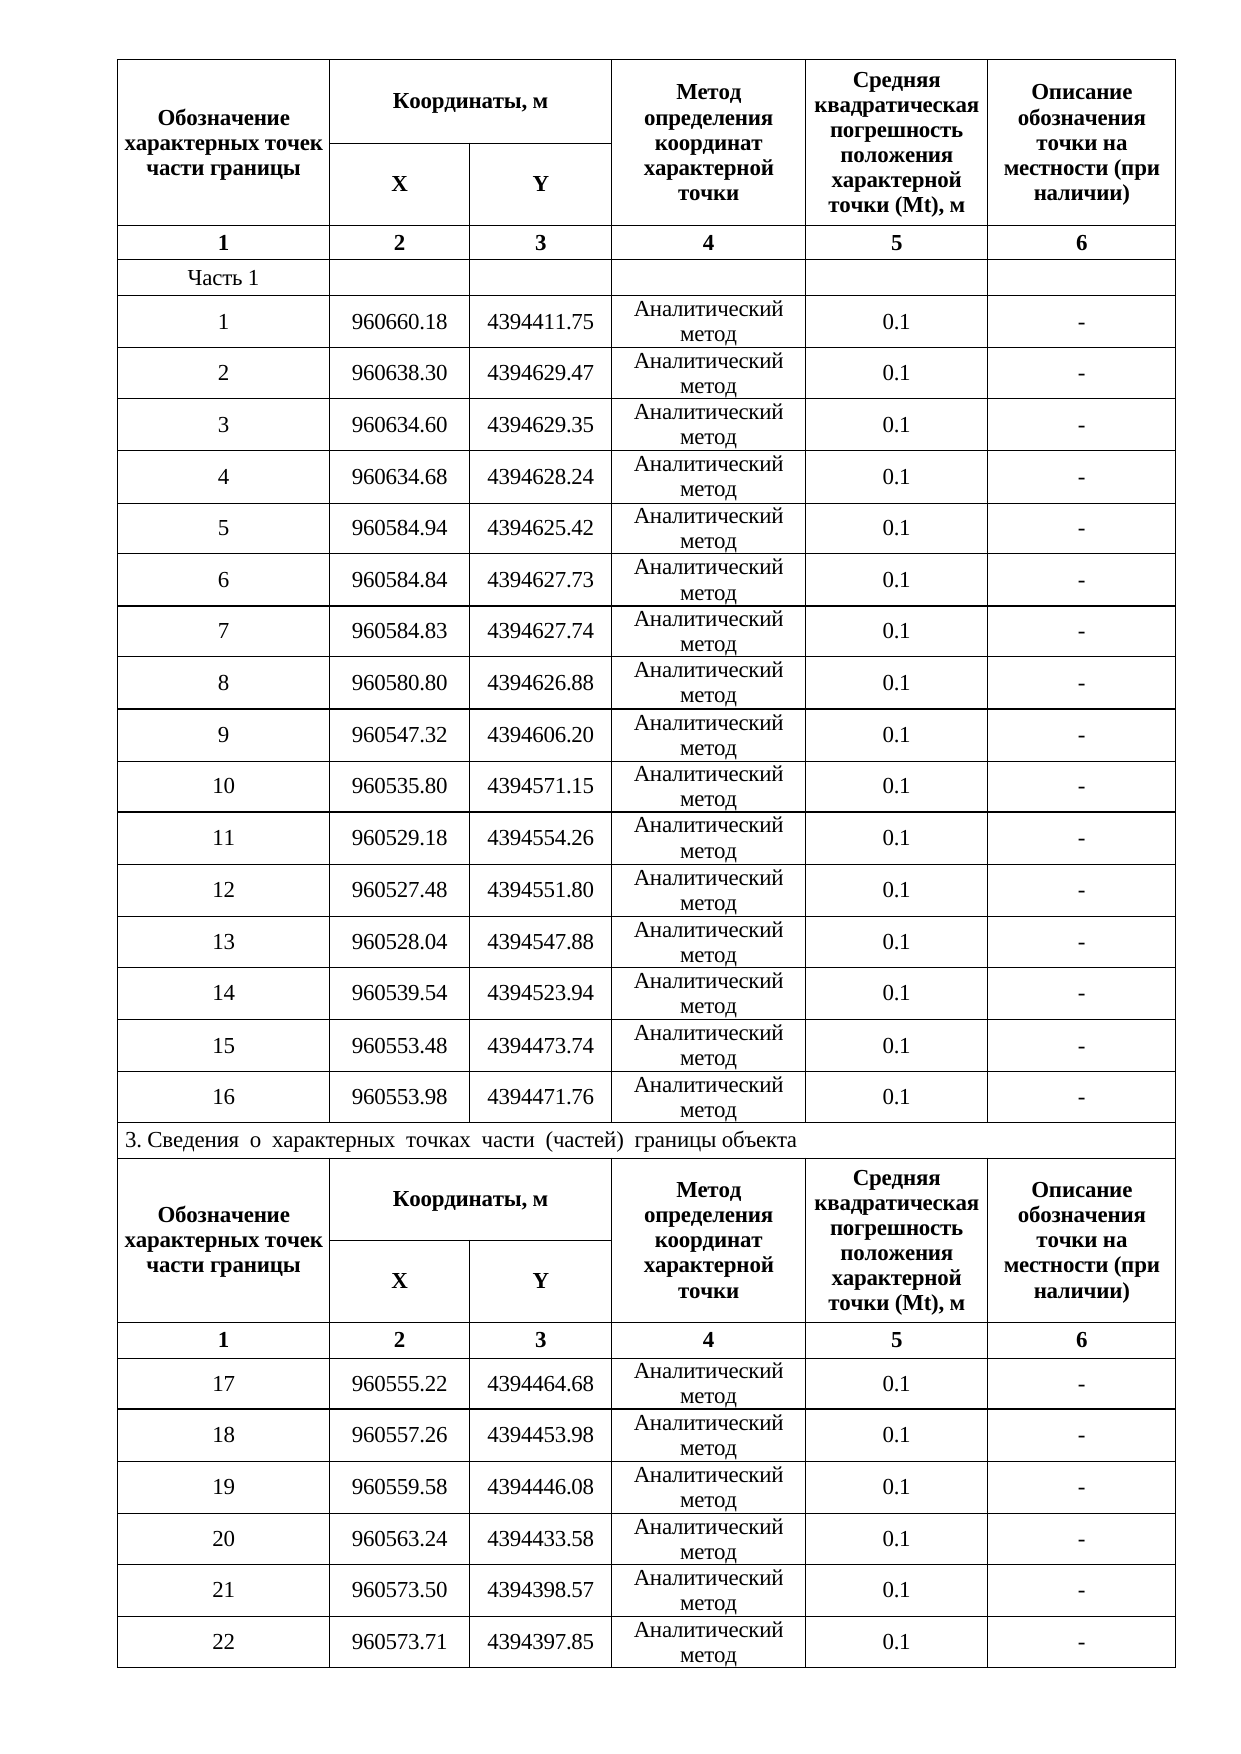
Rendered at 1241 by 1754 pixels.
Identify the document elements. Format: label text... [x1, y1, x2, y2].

table_cell 0.1 [806, 348, 987, 398]
table_cell Аналитический метод [612, 813, 805, 863]
table_cell 4394627.73 [470, 554, 611, 605]
table_cell 0.1 [806, 1462, 987, 1513]
table_cell 13 [118, 917, 329, 967]
table_cell Аналитический метод [612, 399, 805, 450]
table_cell Аналитический метод [612, 762, 805, 811]
table_cell - [988, 968, 1175, 1019]
table_cell - [988, 348, 1175, 398]
table_cell Метод определения координат характерной точки [612, 1159, 805, 1322]
table_cell Аналитический метод [612, 504, 805, 553]
table_cell 0.1 [806, 504, 987, 553]
table_cell - [988, 1410, 1175, 1461]
table_cell 960559.58 [330, 1462, 469, 1513]
table_cell 0.1 [806, 865, 987, 916]
table_cell 960529.18 [330, 813, 469, 863]
table_cell 17 [118, 1359, 329, 1408]
table_cell 4 [612, 1323, 805, 1358]
table_cell [470, 260, 611, 295]
table_cell 5 [806, 1323, 987, 1358]
table_cell Аналитический метод [612, 1072, 805, 1122]
table_cell 11 [118, 813, 329, 863]
table_cell 0.1 [806, 1410, 987, 1461]
table_cell 15 [118, 1020, 329, 1071]
table_cell 19 [118, 1462, 329, 1513]
table_cell 0.1 [806, 917, 987, 967]
table_cell 4394398.57 [470, 1565, 611, 1616]
table_cell - [988, 1565, 1175, 1616]
table_cell 4394547.88 [470, 917, 611, 967]
table_cell 12 [118, 865, 329, 916]
table_cell - [988, 1072, 1175, 1122]
table_cell Обозначение характерных точек части границы [118, 60, 329, 225]
table_cell 0.1 [806, 554, 987, 605]
table_cell 4394464.68 [470, 1359, 611, 1408]
table_cell - [988, 504, 1175, 553]
table_cell 0.1 [806, 1617, 987, 1667]
table_cell 4394411.75 [470, 296, 611, 347]
table_cell Аналитический метод [612, 1462, 805, 1513]
table_cell 960557.26 [330, 1410, 469, 1461]
table_cell 960584.84 [330, 554, 469, 605]
table_cell 960547.32 [330, 710, 469, 761]
table_cell Аналитический метод [612, 1359, 805, 1408]
table_cell 960553.98 [330, 1072, 469, 1122]
table_cell 0.1 [806, 399, 987, 450]
table_cell - [988, 813, 1175, 863]
table_cell 960555.22 [330, 1359, 469, 1408]
table_cell 0.1 [806, 762, 987, 811]
table_cell - [988, 1462, 1175, 1513]
table_cell Аналитический метод [612, 451, 805, 502]
table_cell - [988, 399, 1175, 450]
table_cell 21 [118, 1565, 329, 1616]
table_cell 0.1 [806, 451, 987, 502]
table_cell 14 [118, 968, 329, 1019]
table_cell 4394433.58 [470, 1514, 611, 1563]
table_cell 960634.60 [330, 399, 469, 450]
table_cell Аналитический метод [612, 710, 805, 761]
table_cell 10 [118, 762, 329, 811]
table_cell X [330, 1241, 469, 1322]
table_cell - [988, 865, 1175, 916]
table_cell [612, 260, 805, 295]
table_cell Обозначение характерных точек части границы [118, 1159, 329, 1322]
table_cell - [988, 554, 1175, 605]
table_cell Аналитический метод [612, 554, 805, 605]
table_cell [806, 60, 987, 225]
table_cell X [330, 144, 469, 225]
table_cell 1 [118, 296, 329, 347]
table_cell [988, 260, 1175, 295]
table_cell Аналитический метод [612, 657, 805, 708]
table_cell 3. Сведения о характерных точках части (частей) границы объекта [118, 1123, 1175, 1158]
table_cell Координаты, м [330, 1159, 611, 1240]
table_cell 2 [118, 348, 329, 398]
table_cell 960563.24 [330, 1514, 469, 1563]
table_cell 4394473.74 [470, 1020, 611, 1071]
table_cell Координаты, м [330, 60, 611, 143]
table_cell Описание обозначения точки на местности (при наличии) [988, 1159, 1175, 1322]
table_cell - [988, 657, 1175, 708]
table_cell [330, 260, 469, 295]
table_cell 4394397.85 [470, 1617, 611, 1667]
table_cell 8 [118, 657, 329, 708]
table_cell Аналитический метод [612, 1514, 805, 1563]
table_cell 3 [470, 226, 611, 259]
table_cell 4394628.24 [470, 451, 611, 502]
table_cell 960527.48 [330, 865, 469, 916]
table_cell 4394626.88 [470, 657, 611, 708]
table_cell Аналитический метод [612, 865, 805, 916]
table_cell 6 [988, 226, 1175, 259]
table_cell 7 [118, 607, 329, 656]
table_cell 960573.71 [330, 1617, 469, 1667]
table_cell Аналитический метод [612, 296, 805, 347]
table_cell - [988, 1020, 1175, 1071]
table_cell 4394446.08 [470, 1462, 611, 1513]
table_cell 5 [118, 504, 329, 553]
table_cell 960573.50 [330, 1565, 469, 1616]
table_cell 2 [330, 226, 469, 259]
table_cell 960539.54 [330, 968, 469, 1019]
table_cell Y [470, 144, 611, 225]
table_cell 960580.80 [330, 657, 469, 708]
table_cell Аналитический метод [612, 607, 805, 656]
table_cell [806, 260, 987, 295]
table_cell 6 [118, 554, 329, 605]
table_cell 0.1 [806, 1020, 987, 1071]
table_cell 960584.94 [330, 504, 469, 553]
table_cell Часть 1 [118, 260, 329, 295]
table_cell - [988, 762, 1175, 811]
table_cell 4394551.80 [470, 865, 611, 916]
table_cell Аналитический метод [612, 1410, 805, 1461]
table_cell 20 [118, 1514, 329, 1563]
table_cell 960528.04 [330, 917, 469, 967]
table_cell 4394606.20 [470, 710, 611, 761]
table_cell - [988, 607, 1175, 656]
table_cell 16 [118, 1072, 329, 1122]
table_cell Аналитический метод [612, 348, 805, 398]
table_cell 960634.68 [330, 451, 469, 502]
table_cell 6 [988, 1323, 1175, 1358]
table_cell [988, 60, 1175, 225]
table_cell 4394629.47 [470, 348, 611, 398]
table_cell 0.1 [806, 296, 987, 347]
table_cell Аналитический метод [612, 1617, 805, 1667]
table_cell 0.1 [806, 813, 987, 863]
table_cell 2 [330, 1323, 469, 1358]
table_cell Аналитический метод [612, 1565, 805, 1616]
table_cell 4394523.94 [470, 968, 611, 1019]
table_cell 3 [118, 399, 329, 450]
table_cell 0.1 [806, 657, 987, 708]
table_cell Аналитический метод [612, 1020, 805, 1071]
table_cell Средняя квадратическая погрешность положения характерной точки (Мt), м [806, 1159, 987, 1322]
table_cell 4 [118, 451, 329, 502]
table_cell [612, 60, 805, 225]
table_cell Аналитический метод [612, 917, 805, 967]
table_cell 3 [470, 1323, 611, 1358]
table_cell 960553.48 [330, 1020, 469, 1071]
table_cell 960638.30 [330, 348, 469, 398]
table_cell 22 [118, 1617, 329, 1667]
table_cell - [988, 1514, 1175, 1563]
table_cell - [988, 1359, 1175, 1408]
table_cell 4394629.35 [470, 399, 611, 450]
table_cell 0.1 [806, 1565, 987, 1616]
table_cell - [988, 710, 1175, 761]
table_cell 4394627.74 [470, 607, 611, 656]
table_cell 5 [806, 226, 987, 259]
table_cell - [988, 296, 1175, 347]
table_cell 0.1 [806, 1359, 987, 1408]
table_cell 18 [118, 1410, 329, 1461]
table_cell 4 [612, 226, 805, 259]
table_cell 0.1 [806, 968, 987, 1019]
table_cell Аналитический метод [612, 968, 805, 1019]
table_cell - [988, 917, 1175, 967]
table_cell 0.1 [806, 607, 987, 656]
table_cell 9 [118, 710, 329, 761]
table_cell 4394453.98 [470, 1410, 611, 1461]
table_cell 1 [118, 1323, 329, 1358]
table_cell Y [470, 1241, 611, 1322]
table_cell 1 [118, 226, 329, 259]
table_cell 0.1 [806, 710, 987, 761]
table_cell 960660.18 [330, 296, 469, 347]
table_cell 4394571.15 [470, 762, 611, 811]
table_cell 0.1 [806, 1072, 987, 1122]
table_cell - [988, 1617, 1175, 1667]
table_cell 960535.80 [330, 762, 469, 811]
table_cell 960584.83 [330, 607, 469, 656]
table_cell 4394471.76 [470, 1072, 611, 1122]
table_cell 0.1 [806, 1514, 987, 1563]
table_cell - [988, 451, 1175, 502]
table_cell 4394625.42 [470, 504, 611, 553]
table_cell 4394554.26 [470, 813, 611, 863]
